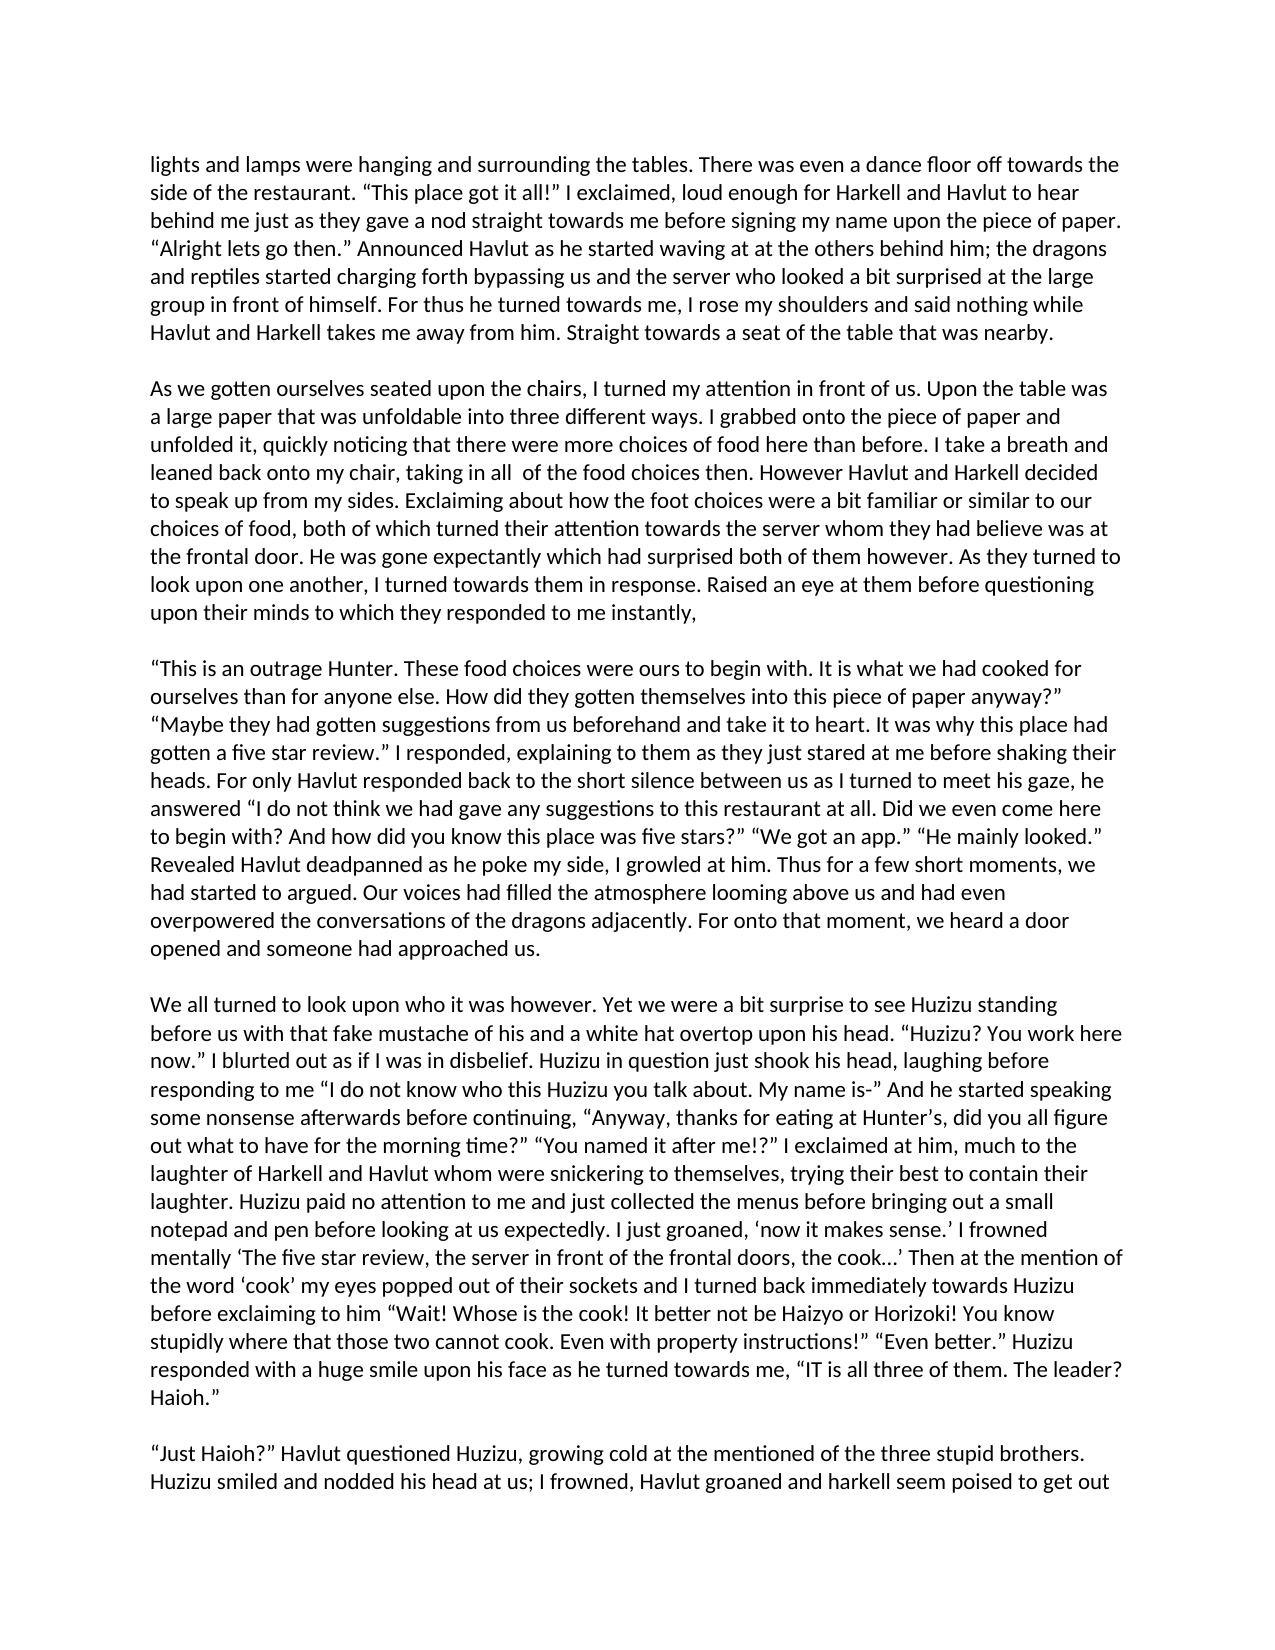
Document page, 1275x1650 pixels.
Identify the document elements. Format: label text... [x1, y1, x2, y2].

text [150, 1439, 1125, 1495]
text “This is an outrage Hunter. These food choices were ours to begin with. It is what we had cooked for ourselves than for anyone else. How did they gotten themselves into this piece of paper anyway?” “Maybe they had gotten suggestions from us beforehand and take it to heart. It was why this place had gotten a five star review.” I responded, explaining to them as they just stared at me before shaking their heads. For only Havlut responded back to the short silence between us as I turned to meet his gaze, he answered “I do not think we had gave any suggestions to this restaurant at all. Did we even come here to begin with? And how did you know this place was five stars?” “We got an app.” “He mainly looked.” Revealed Havlut deadpanned as he poke my side, I growled at him. Thus for a few short moments, we had started to argued. Our voices had filled the atmosphere looming above us and had even overpowered the conversations of the dragons adjacently. For onto that moment, we heard a door opened and someone had approached us. [150, 654, 1125, 963]
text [150, 150, 1125, 346]
text We all turned to look upon who it was however. Yet we were a bit surprise to see Huzizu standing before us with that fake mustache of his and a white hat overtop upon his head. “Huzizu? You work here now.” I blurted out as if I was in disbelief. Huzizu in question just shook his head, laughing before responding to me “I do not know who this Huzizu you talk about. My name is-” And he started speaking some nonsense afterwards before continuing, “Anyway, thanks for eating at Hunter’s, did you all figure out what to have for the morning time?” “You named it after me!?” I exclaimed at him, much to the laughter of Harkell and Havlut whom were snickering to themselves, trying their best to contain their laughter. Huzizu paid no attention to me and just collected the menus before bringing out a small notepad and pen before looking at us expectedly. I just groaned, ‘now it makes sense.’ I frowned mentally ‘The five star review, the server in front of the frontal doors, the cook…’ Then at the mention of the word ‘cook’ my eyes popped out of their sockets and I turned back immediately towards Huzizu before exclaiming to him “Wait! Whose is the cook! It better not be Haizyo or Horizoki! You know stupidly where that those two cannot cook. Even with property instructions!” “Even better.” Huzizu responded with a huge smile upon his face as he turned towards me, “IT is all three of them. The leader? Haioh.” [150, 991, 1125, 1411]
text As we gotten ourselves seated upon the chairs, I turned my attention in front of us. Upon the table was a large paper that was unfoldable into three different ways. I grabbed onto the piece of paper and unfolded it, quickly noticing that there were more choices of food here than before. I take a breath and leaned back onto my chair, taking in all of the food choices then. However Havlut and Harkell decided to speak up from my sides. Exclaiming about how the foot choices were a bit familiar or similar to our choices of food, both of which turned their attention towards the server whom they had believe was at the frontal door. He was gone expectantly which had surprised both of them however. As they turned to look upon one another, I turned towards them in response. Raised an eye at them before questioning upon their minds to which they responded to me instantly, [150, 374, 1125, 626]
